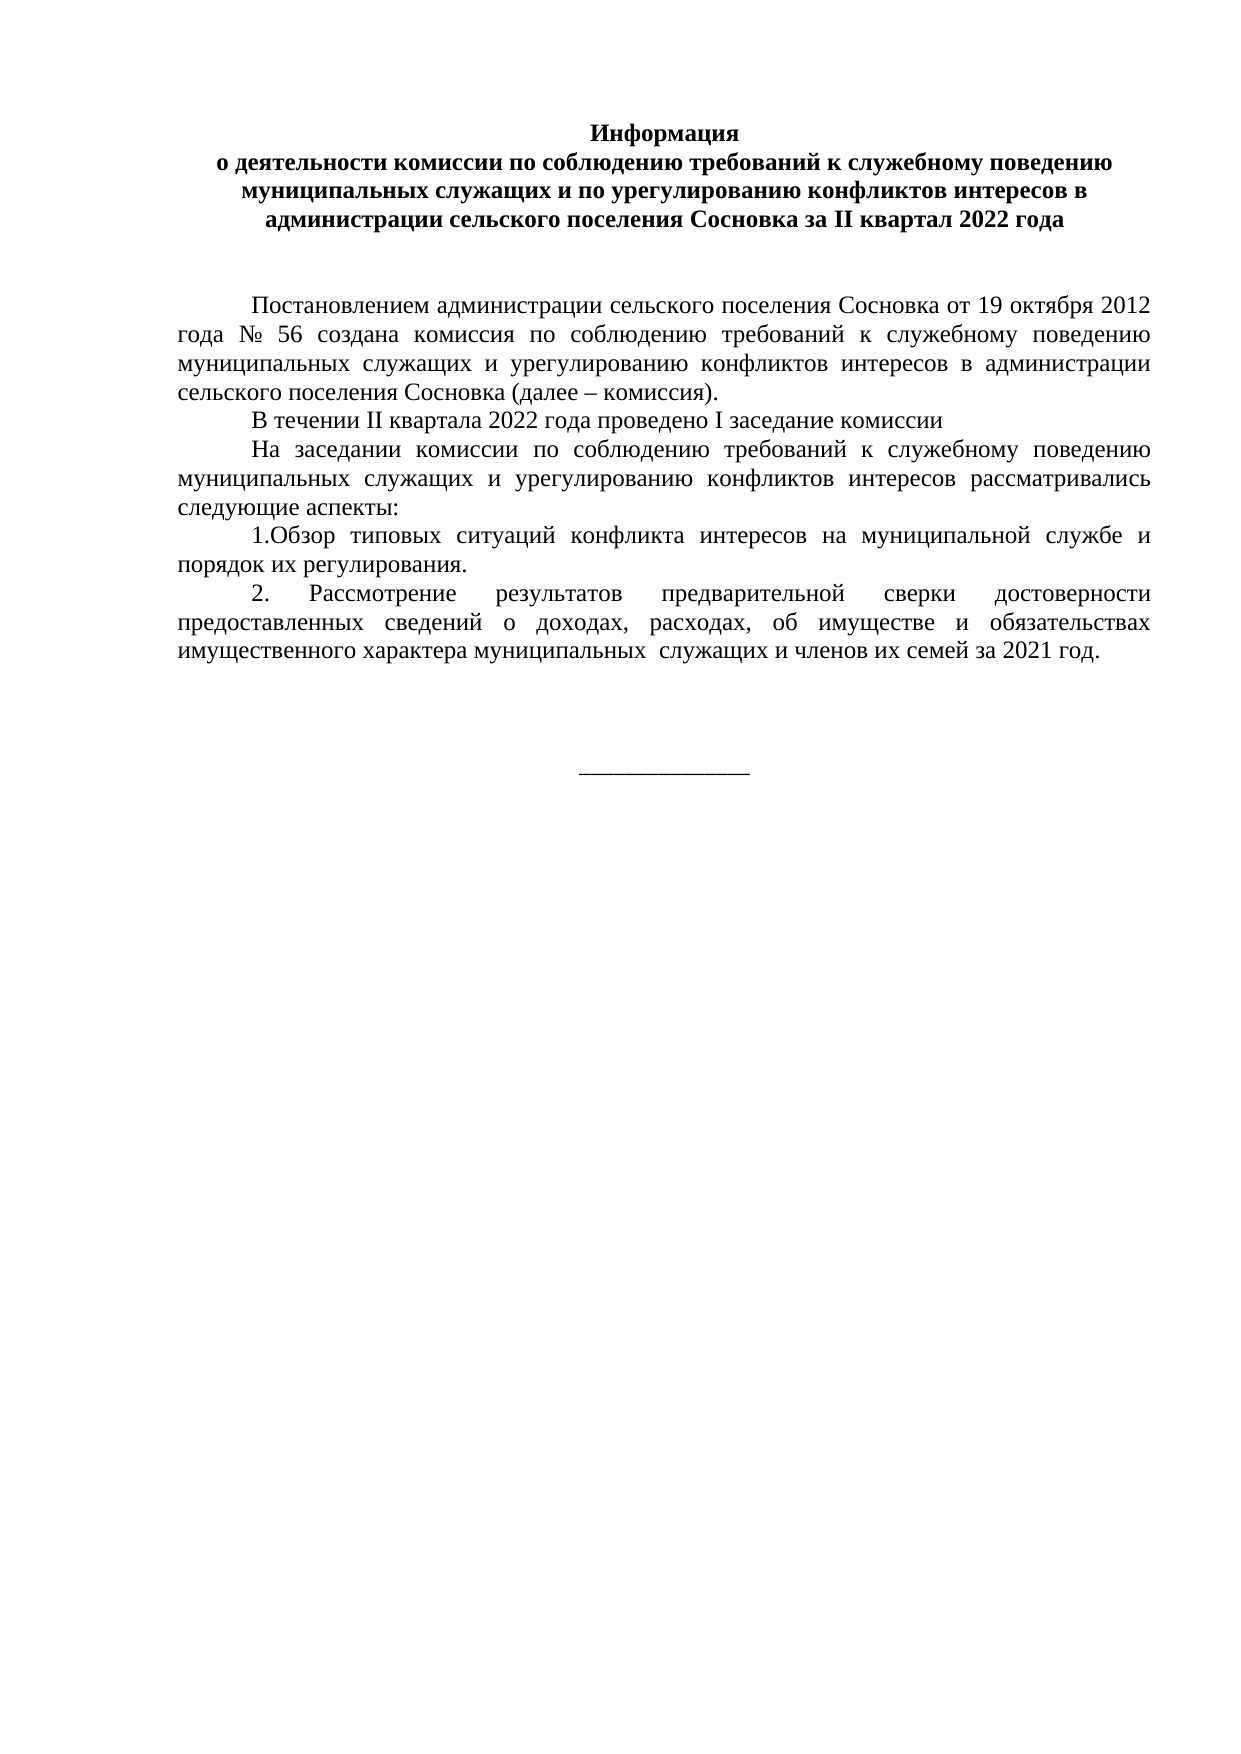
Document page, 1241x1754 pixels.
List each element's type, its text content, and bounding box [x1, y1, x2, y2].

text В течении II квартала 2022 года проведено I заседание комиссии [177, 406, 1152, 434]
text _______________ [177, 751, 1152, 779]
text Информация [177, 118, 1152, 147]
text На заседании комиссии по соблюдению требований к служебному поведению муниципальных служащих и урегулированию конфликтов интересов рассматривались следующие аспекты: [177, 434, 1152, 521]
text Постановлением администрации сельского поселения Сосновка от 19 октября 2012 года № 56 создана комиссия по соблюдению требований к служебному поведению муниципальных служащих и урегулированию конфликтов интересов в администрации сельского поселения Сосновка (далее – комиссия). [177, 291, 1152, 406]
text о деятельности комиссии по соблюдению требований к служебному поведению муниципальных служащих и по урегулированию конфликтов интересов в администрации сельского поселения Сосновка за II квартал 2022 года [177, 147, 1152, 233]
text 2. Рассмотрение результатов предварительной сверки достоверности предоставленных сведений о доходах, расходах, об имуществе и обязательствах имущественного характера муниципальных служащих и членов их семей за 2021 год. [177, 578, 1152, 664]
text 1.Обзор типовых ситуаций конфликта интересов на муниципальной службе и порядок их регулирования. [177, 521, 1152, 578]
